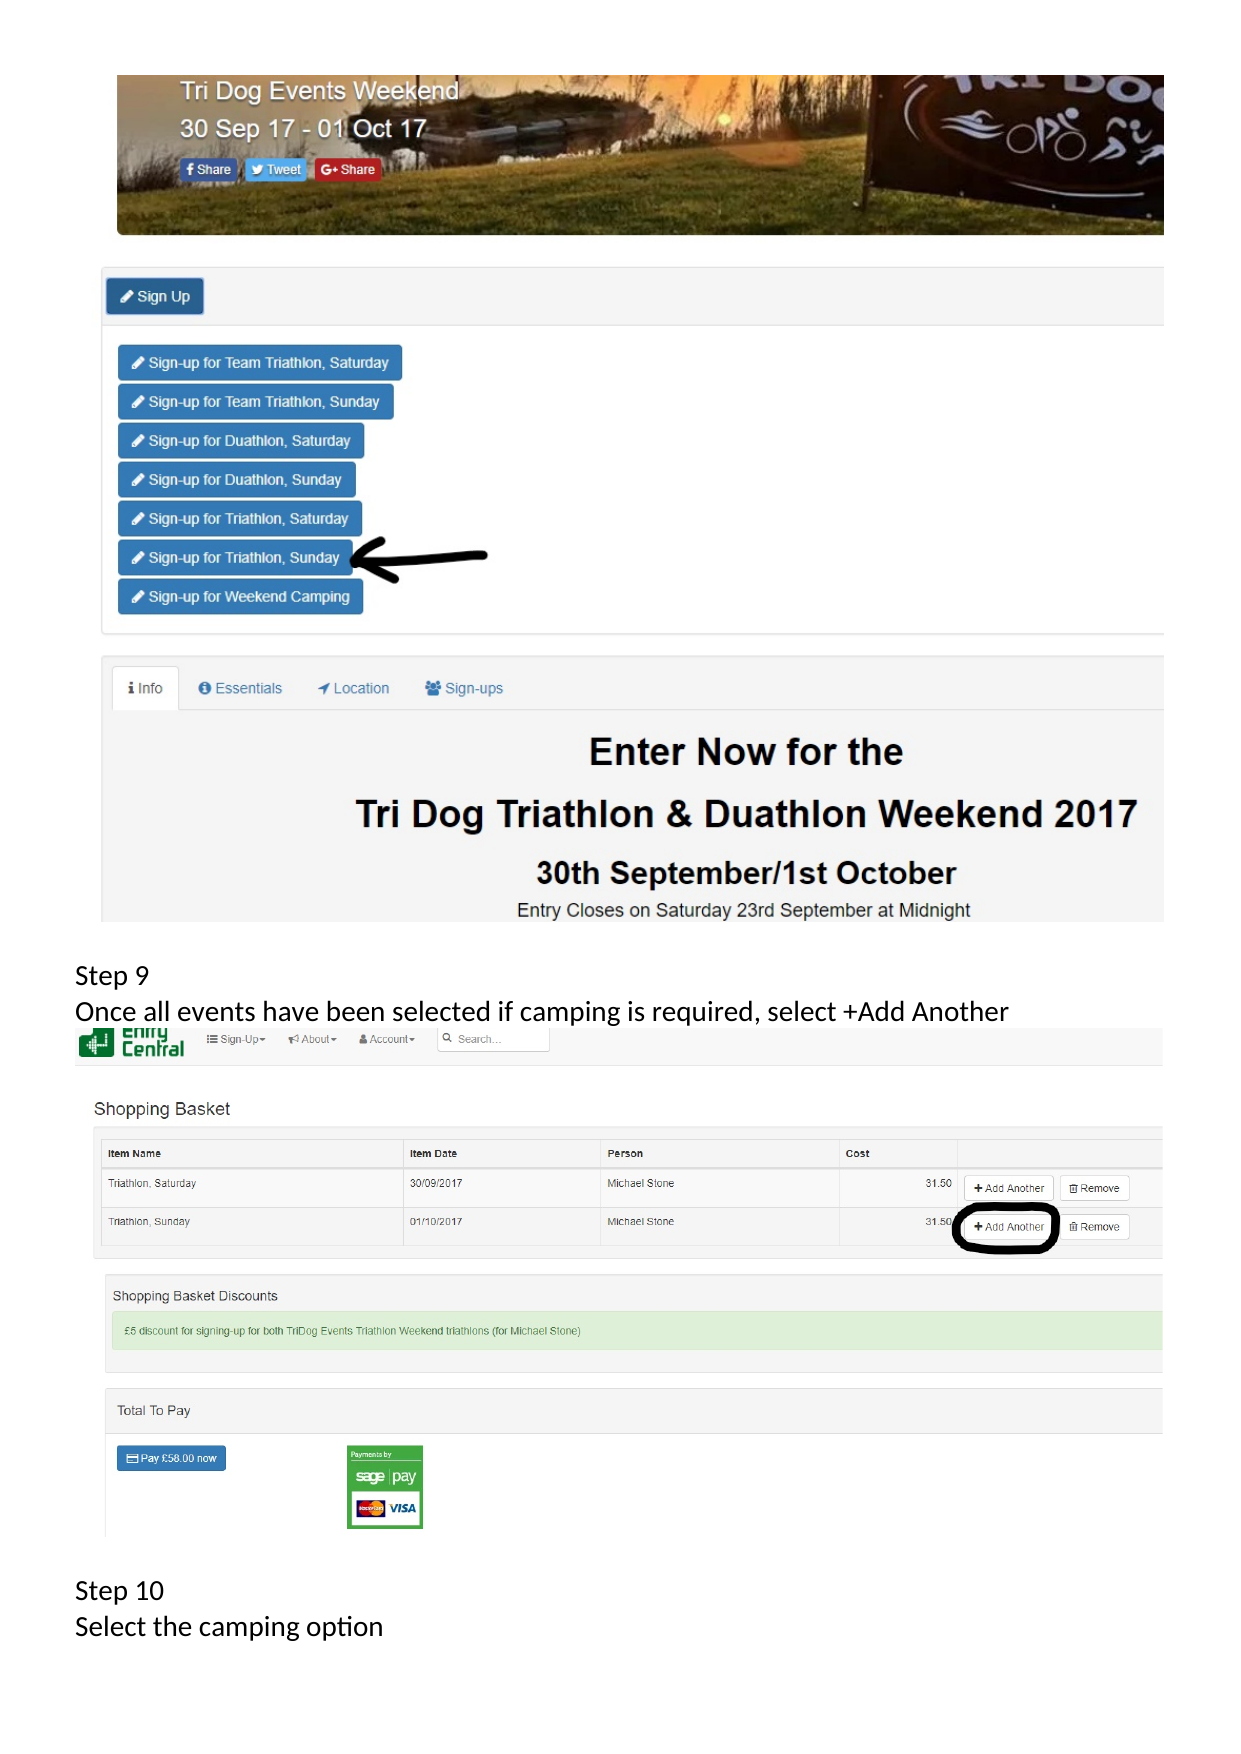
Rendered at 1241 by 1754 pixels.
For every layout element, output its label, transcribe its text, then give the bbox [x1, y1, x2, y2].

picture [75, 1028, 1163, 1537]
text Step 10 [75, 1572, 1165, 1608]
text Once all events have been selected if camping is required, select +Add Another [75, 993, 1165, 1029]
text Step 9 [75, 957, 1165, 993]
text Select the camping option [75, 1608, 1165, 1643]
picture [75, 75, 1164, 922]
